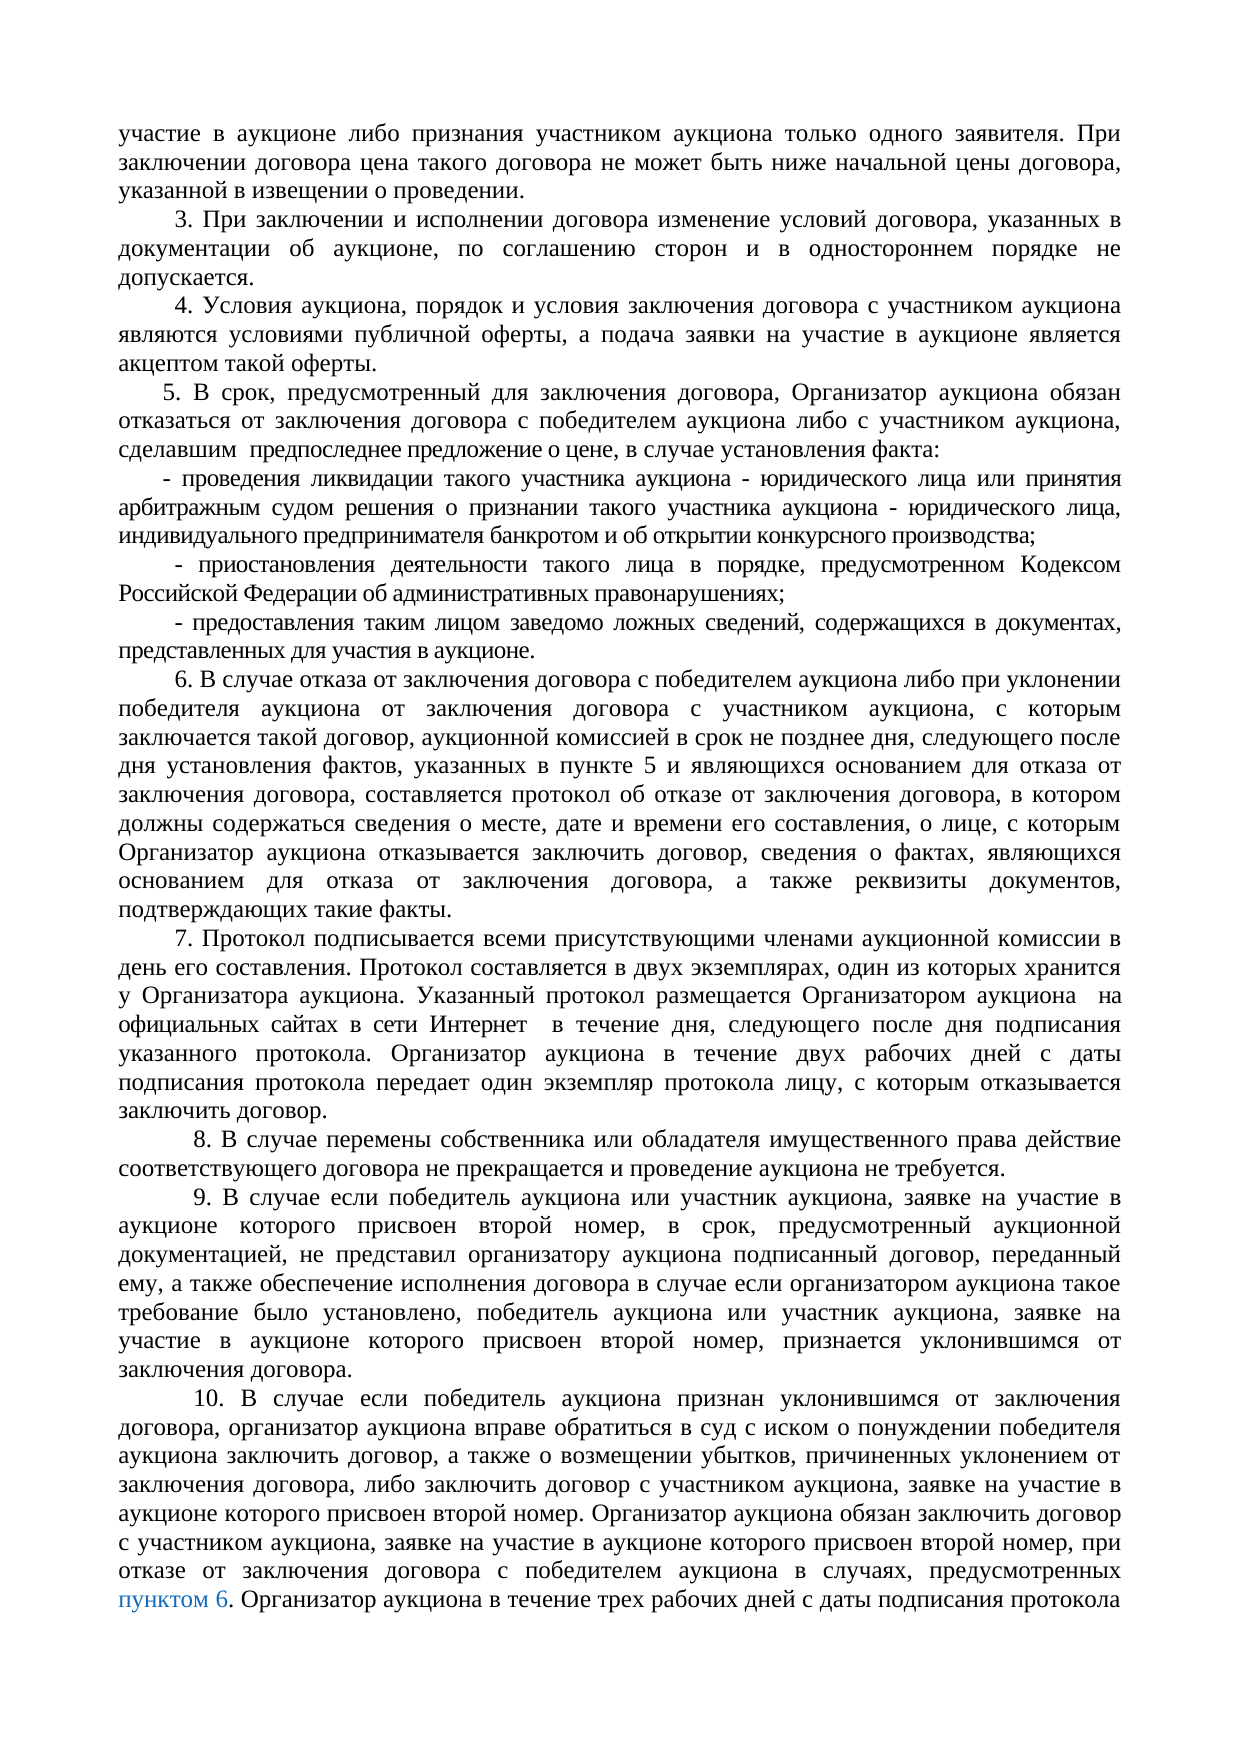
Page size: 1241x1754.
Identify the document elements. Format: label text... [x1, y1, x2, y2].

text - приостановления деятельности такого лица в порядке, предусмотренном Кодексом Российской Федерации об административных правонарушениях; [118, 549, 1122, 607]
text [118, 118, 1122, 204]
text 7. Протокол подписывается всеми присутствующими членами аукционной комиссии в день его составления. Протокол составляется в двух экземплярах, один из которых хранится у Организатора аукциона. Указанный протокол размещается Организатором аукциона на официальных сайтах в сети Интернет в течение дня, следующего после дня подписания указанного протокола. Организатор аукциона в течение двух рабочих дней с даты подписания протокола передает один экземпляр протокола лицу, с которым отказывается заключить договор. [118, 923, 1122, 1124]
text - предоставления таким лицом заведомо ложных сведений, содержащихся в документах, представленных для участия в аукционе. [118, 607, 1122, 664]
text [118, 1383, 1122, 1613]
text - проведения ликвидации такого участника аукциона - юридического лица или принятия арбитражным судом решения о признании такого участника аукциона - юридического лица, индивидуального предпринимателя банкротом и об открытии конкурсного производства; [118, 463, 1122, 549]
text 6. В случае отказа от заключения договора с победителем аукциона либо при уклонении победителя аукциона от заключения договора с участником аукциона, с которым заключается такой договор, аукционной комиссией в срок не позднее дня, следующего после дня установления фактов, указанных в пункте 5 и являющихся основанием для отказа от заключения договора, составляется протокол об отказе от заключения договора, в котором должны содержаться сведения о месте, дате и времени его составления, о лице, с которым Организатор аукциона отказывается заключить договор, сведения о фактах, являющихся основанием для отказа от заключения договора, а также реквизиты документов, подтверждающих такие факты. [118, 664, 1122, 923]
text 8. В случае перемены собственника или обладателя имущественного права действие соответствующего договора не прекращается и проведение аукциона не требуется. [118, 1124, 1122, 1182]
text 3. При заключении и исполнении договора изменение условий договора, указанных в документации об аукционе, по соглашению сторон и в одностороннем порядке не допускается. [118, 204, 1122, 291]
text 4. Условия аукциона, порядок и условия заключения договора с участником аукциона являются условиями публичной оферты, а подача заявки на участие в аукционе является акцептом такой оферты. [118, 291, 1122, 377]
text 9. В случае если победитель аукциона или участник аукциона, заявке на участие в аукционе которого присвоен второй номер, в срок, предусмотренный аукционной документацией, не представил организатору аукциона подписанный договор, переданный ему, а также обеспечение исполнения договора в случае если организатором аукциона такое требование было установлено, победитель аукциона или участник аукциона, заявке на участие в аукционе которого присвоен второй номер, признается уклонившимся от заключения договора. [118, 1182, 1122, 1383]
text 5. В срок, предусмотренный для заключения договора, Организатор аукциона обязан отказаться от заключения договора с победителем аукциона либо с участником аукциона, сделавшим предпоследнее предложение о цене, в случае установления факта: [118, 377, 1122, 463]
